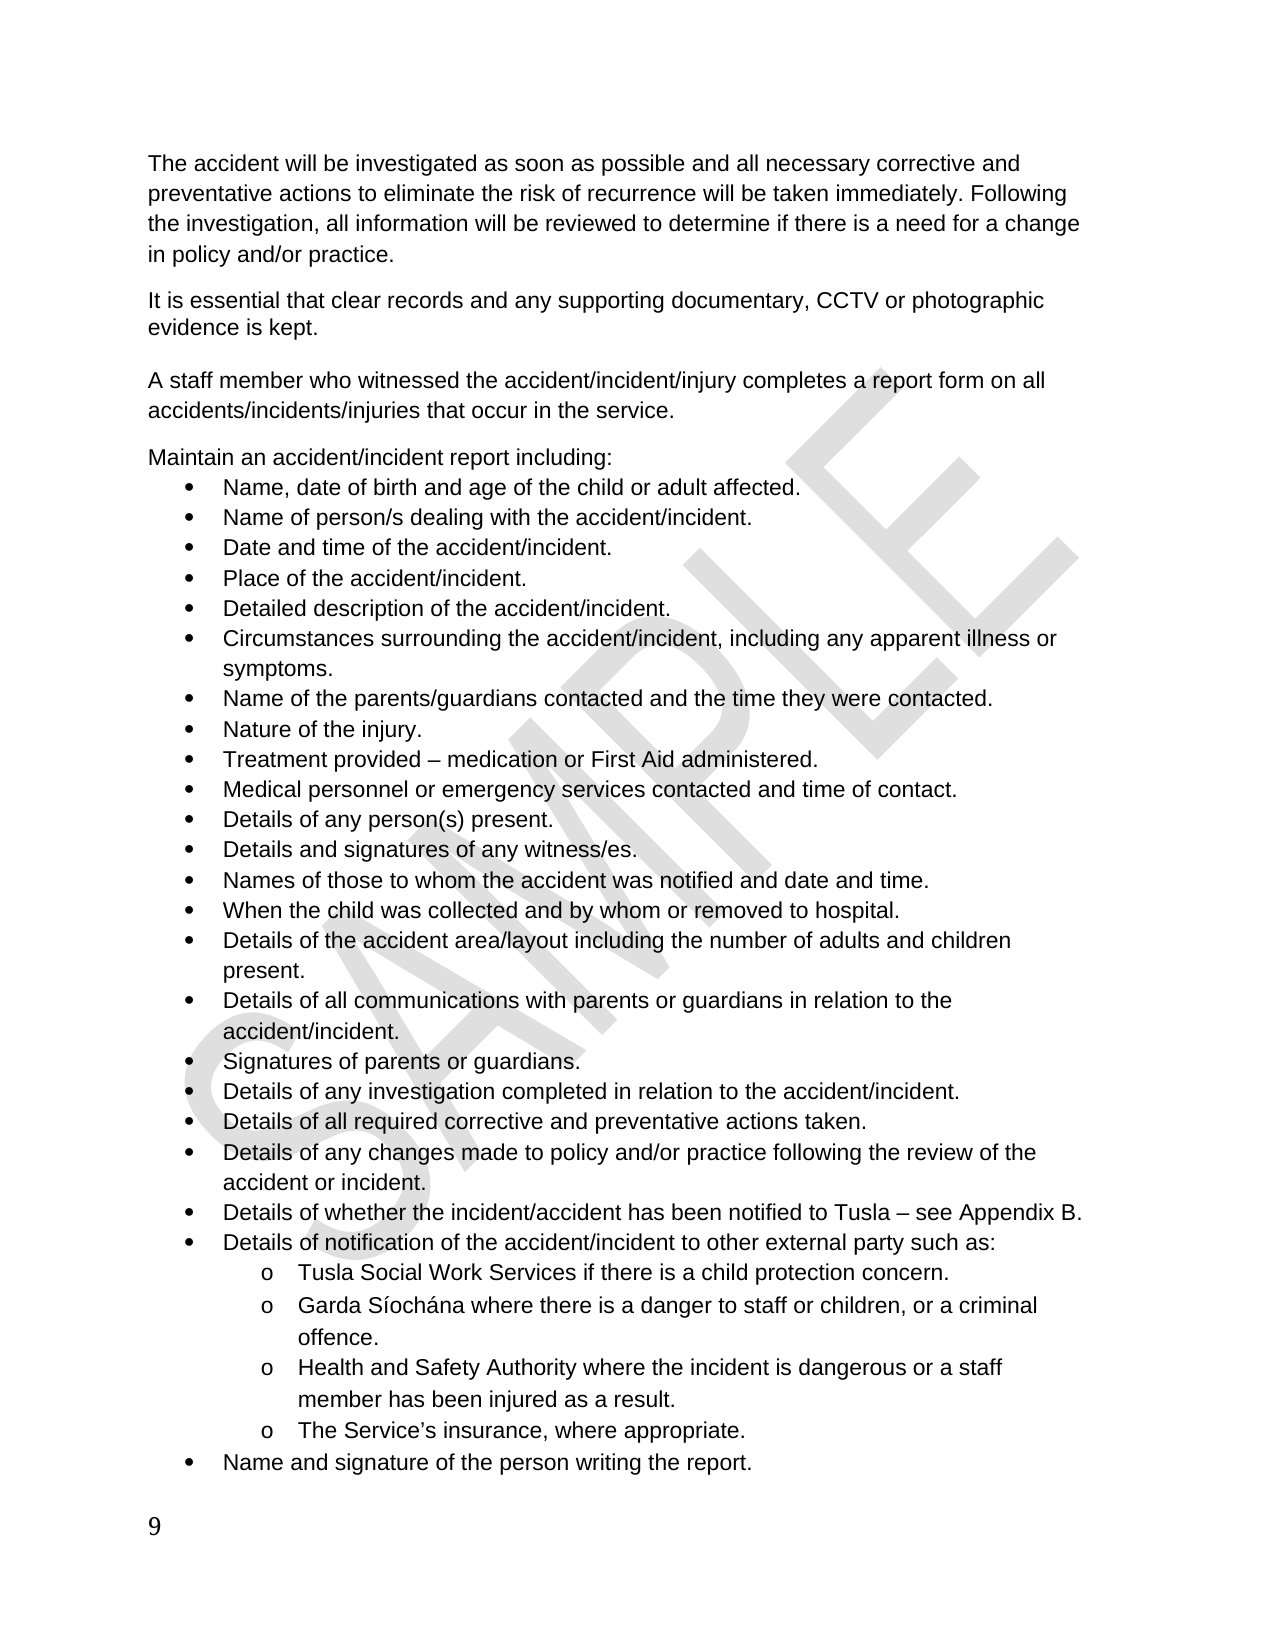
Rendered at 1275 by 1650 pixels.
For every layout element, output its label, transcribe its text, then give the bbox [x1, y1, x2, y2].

list Details of the accident area/layout including the number of adults and children present. [185, 927, 1087, 983]
list Medical personnel or emergency services contacted and time of contact. [185, 776, 1087, 802]
list Nature of the injury. [185, 716, 1087, 742]
list Details of notification of the accident/incident to other external party such as: [185, 1229, 1087, 1255]
list Name of person/s dealing with the accident/incident. [185, 504, 1087, 530]
text It is essential that clear records and any supporting documentary, CCTV or photographic evidence is kept. [148, 287, 1087, 340]
list The Service’s insurance, where appropriate. [260, 1417, 1087, 1445]
list Details of whether the incident/accident has been notified to Tusla – see Appendix B. [185, 1199, 1087, 1225]
list Details and signatures of any witness/es. [185, 836, 1087, 863]
list Treatment provided – medication or First Aid administered. [185, 746, 1087, 772]
list Health and Safety Authority where the incident is dangerous or a staff member has been injured as a result. [260, 1354, 1087, 1413]
list Place of the accident/incident. [185, 564, 1087, 591]
list Details of all communications with parents or guardians in relation to the accident/incident. [185, 987, 1087, 1044]
list Name, date of birth and age of the child or adult affected. [185, 474, 1087, 500]
list When the child was collected and by whom or removed to hospital. [185, 897, 1087, 923]
list Circumstances surrounding the accident/incident, including any apparent illness or symptoms. [185, 625, 1087, 681]
list Details of any investigation completed in relation to the accident/incident. [185, 1078, 1087, 1104]
list Details of any person(s) present. [185, 806, 1087, 832]
list Names of those to whom the accident was notified and date and time. [185, 867, 1087, 893]
list Name and signature of the person writing the report. [185, 1449, 1087, 1475]
list Garda Síochána where there is a danger to staff or children, or a criminal offence. [260, 1292, 1087, 1350]
text The accident will be investigated as soon as possible and all necessary corrective and preventative actions to eliminate the risk of recurrence will be taken immediately. Following the investigation, all information will be reviewed to determine if there is a need for a change in policy and/or practice. [148, 150, 1087, 267]
text A staff member who witnessed the accident/incident/injury completes a report form on all accidents/incidents/injuries that occur in the service. [148, 367, 1087, 423]
text Maintain an accident/incident report including: [148, 444, 1087, 470]
list Details of any changes made to policy and/or practice following the review of the accident or incident. [185, 1138, 1087, 1195]
list Tusla Social Work Services if there is a child protection concern. [260, 1259, 1087, 1288]
list Signatures of parents or guardians. [185, 1048, 1087, 1074]
list Detailed description of the accident/incident. [185, 595, 1087, 621]
list Details of all required corrective and preventative actions taken. [185, 1108, 1087, 1134]
list Name of the parents/guardians contacted and the time they were contacted. [185, 685, 1087, 712]
list Date and time of the accident/incident. [185, 534, 1087, 561]
